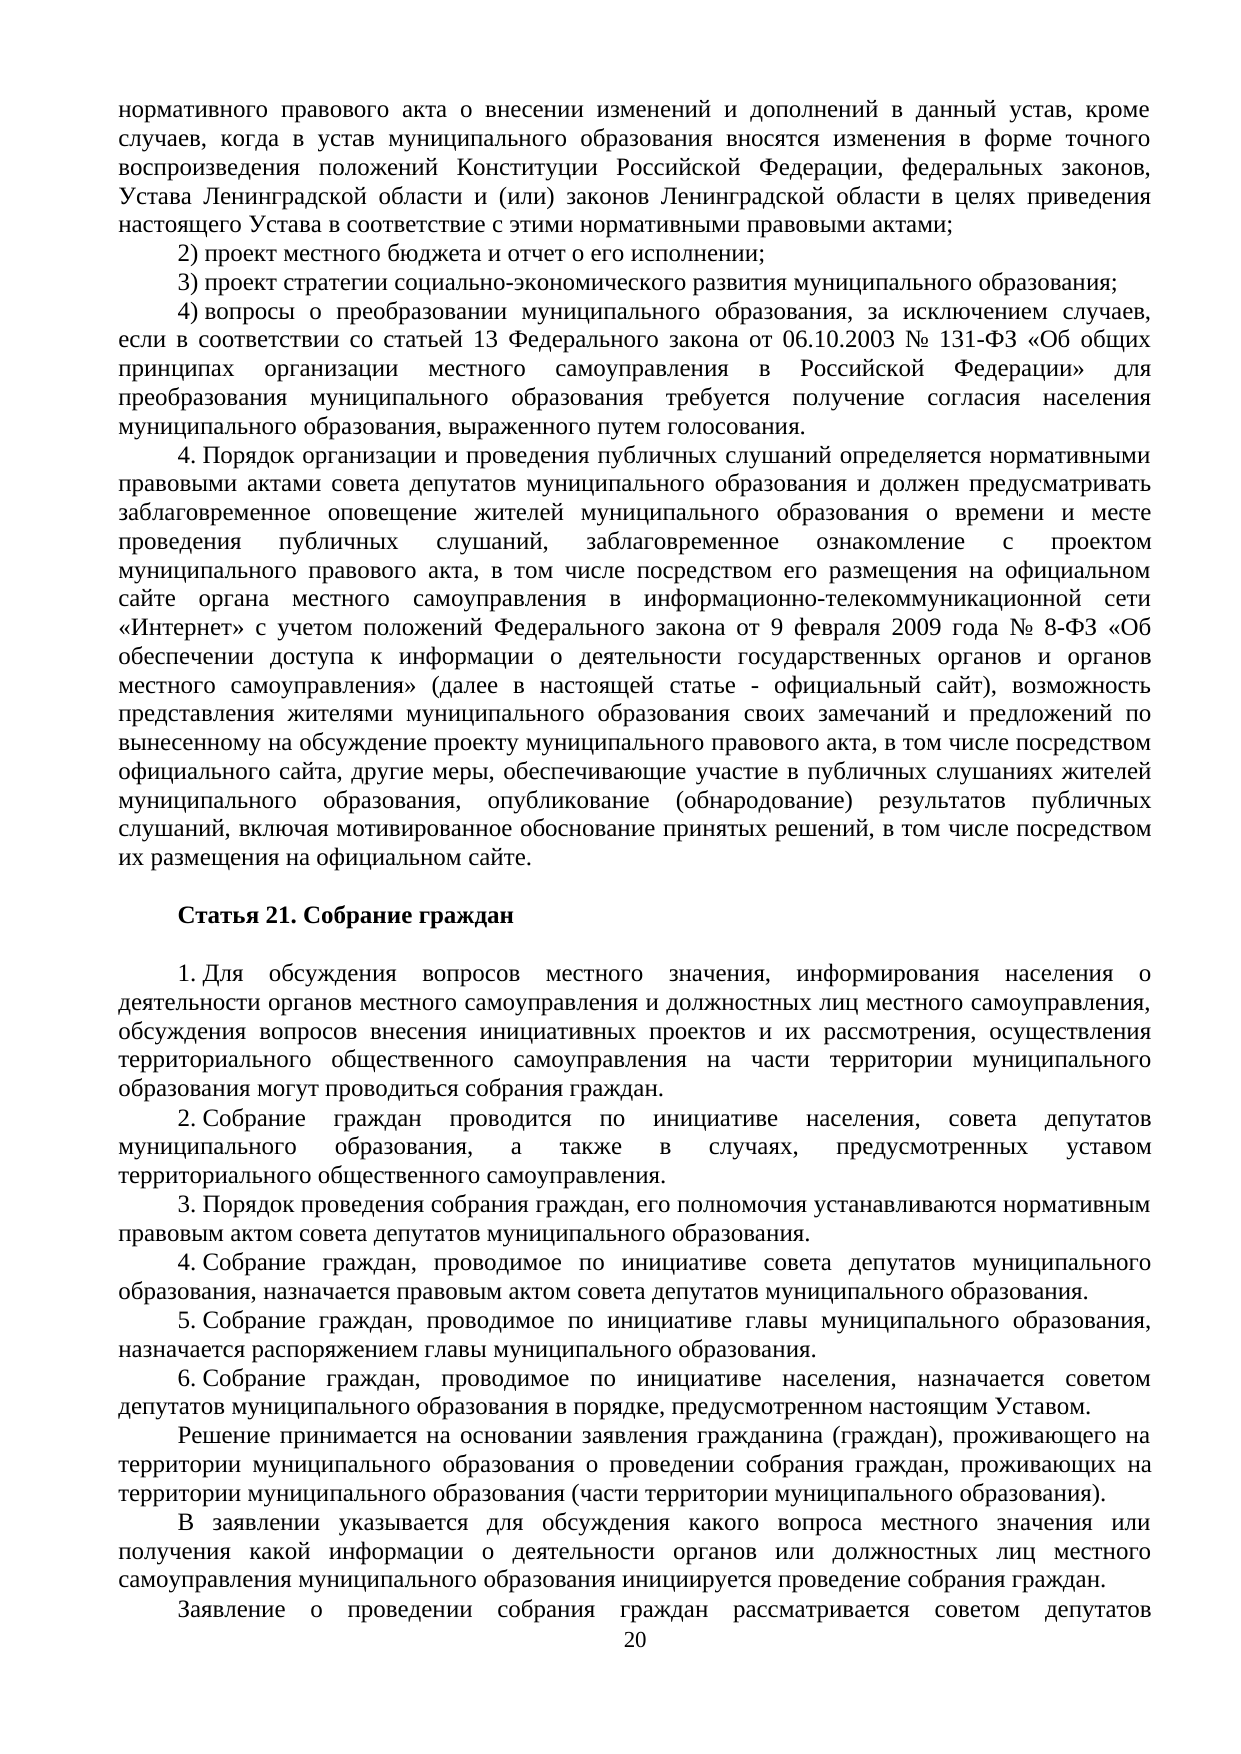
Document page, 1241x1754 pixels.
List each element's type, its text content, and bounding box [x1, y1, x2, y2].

text Решение принимается на основании заявления гражданина (граждан), проживающего на территории муниципального образования о проведении собрания граждан, проживающих на территории муниципального образования (части территории муниципального образования). [118, 1420, 1152, 1507]
list Порядок проведения собрания граждан, его полномочия устанавливаются нормативным правовым актом совета депутатов муниципального образования. [118, 1189, 1152, 1247]
list Порядок организации и проведения публичных слушаний определяется нормативными правовыми актами совета депутатов муниципального образования и должен предусматривать заблаговременное оповещение жителей муниципального образования о времени и месте проведения публичных слушаний, заблаговременное ознакомление с проектом муниципального правового акта, в том числе посредством его размещения на официальном сайте органа местного самоуправления в информационно-телекоммуникационной сети «Интернет» с учетом положений Федерального закона от 9 февраля 2009 года № 8-ФЗ «Об обеспечении доступа к информации о деятельности государственных органов и органов местного самоуправления» (далее в настоящей статье - официальный сайт), возможность представления жителями муниципального образования своих замечаний и предложений по вынесенному на обсуждение проекту муниципального правового акта, в том числе посредством официального сайта, другие меры, обеспечивающие участие в публичных слушаниях жителей муниципального образования, опубликование (обнародование) результатов публичных слушаний, включая мотивированное обоснование принятых решений, в том числе посредством их размещения на официальном сайте. [118, 440, 1152, 871]
list проект стратегии социально-экономического развития муниципального образования; [118, 267, 1152, 296]
list проект местного бюджета и отчет о его исполнении; [118, 238, 1152, 267]
list Собрание граждан, проводимое по инициативе главы муниципального образования, назначается распоряжением главы муниципального образования. [118, 1305, 1152, 1362]
list Собрание граждан, проводимое по инициативе населения, назначается советом депутатов муниципального образования в порядке, предусмотренном настоящим Уставом. [118, 1363, 1152, 1420]
text В заявлении указывается для обсуждения какого вопроса местного значения или получения какой информации о деятельности органов или должностных лиц местного самоуправления муниципального образования инициируется проведение собрания граждан. [118, 1507, 1152, 1593]
list вопросы о преобразовании муниципального образования, за исключением случаев, если в соответствии со статьей 13 Федерального закона от 06.10.2003 № 131-ФЗ «Об общих принципах организации местного самоуправления в Российской Федерации» для преобразования муниципального образования требуется получение согласия населения муниципального образования, выраженного путем голосования. [118, 296, 1152, 439]
list Для обсуждения вопросов местного значения, информирования населения о деятельности органов местного самоуправления и должностных лиц местного самоуправления, обсуждения вопросов внесения инициативных проектов и их рассмотрения, осуществления территориального общественного самоуправления на части территории муниципального образования могут проводиться собрания граждан. [118, 958, 1152, 1102]
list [118, 94, 1152, 238]
list Собрание граждан проводится по инициативе населения, совета депутатов муниципального образования, а также в случаях, предусмотренных уставом территориального общественного самоуправления. [118, 1103, 1152, 1189]
subtitle Статья 21. Собрание граждан [118, 900, 1152, 929]
list Собрание граждан, проводимое по инициативе совета депутатов муниципального образования, назначается правовым актом совета депутатов муниципального образования. [118, 1247, 1152, 1304]
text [118, 1594, 1152, 1622]
